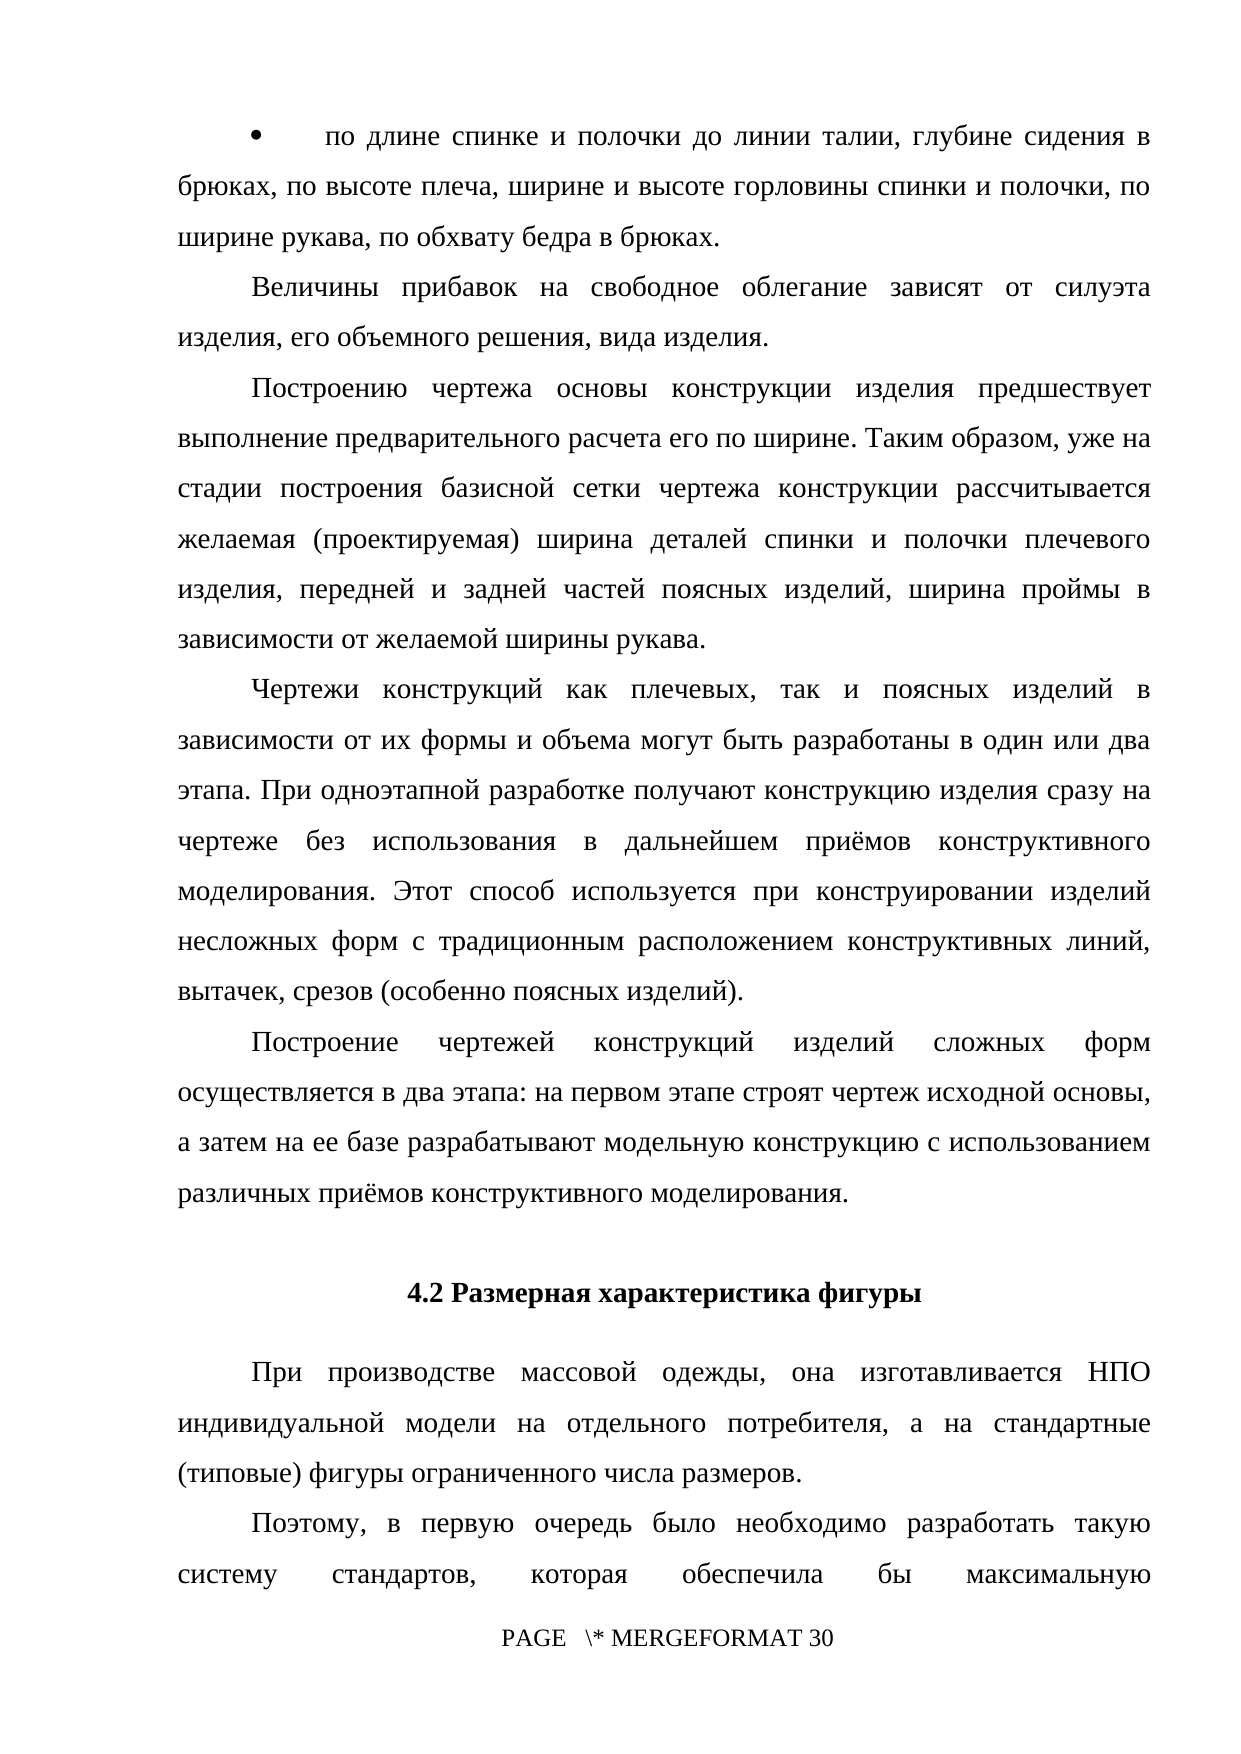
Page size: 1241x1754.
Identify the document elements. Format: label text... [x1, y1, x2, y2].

text Величины прибавок на свободное облегание зависят от силуэта изделия, его объемного решения, вида изделия. [177, 269, 1152, 353]
text Построению чертежа основы конструкции изделия предшествует выполнение предварительного расчета его по ширине. Таким образом, уже на стадии построения базисной сетки чертежа конструкции рассчитывается желаемая (проектируемая) ширина деталей спинки и полочки плечевого изделия, передней и задней частей поясных изделий, ширина проймы в зависимости от желаемой ширины рукава. [177, 370, 1152, 655]
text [177, 1505, 1152, 1589]
text При производстве массовой одежды, она изготавливается НПО индивидуальной модели на отдельного потребителя, а на стандартные (типовые) фигуры ограниченного числа размеров. [177, 1354, 1152, 1489]
list по длине спинке и полочки до линии талии, глубине сидения в брюках, по высоте плеча, ширине и высоте горловины спинки и полочки, по ширине рукава, по обхвату бедра в брюках. [177, 118, 1152, 252]
subtitle 4.2 Размерная характеристика фигуры [177, 1275, 1152, 1309]
text Чертежи конструкций как плечевых, так и поясных изделий в зависимости от их формы и объема могут быть разработаны в один или два этапа. При одноэтапной разработке получают конструкцию изделия сразу на чертеже без использования в дальнейшем приёмов конструктивного моделирования. Этот способ используется при конструировании изделий несложных форм с традиционным расположением конструктивных линий, вытачек, срезов (особенно поясных изделий). [177, 672, 1152, 1007]
text Построение чертежей конструкций изделий сложных форм осуществляется в два этапа: на первом этапе строят чертеж исходной основы, а затем на ее базе разрабатывают модельную конструкцию с использованием различных приёмов конструктивного моделирования. [177, 1024, 1152, 1208]
